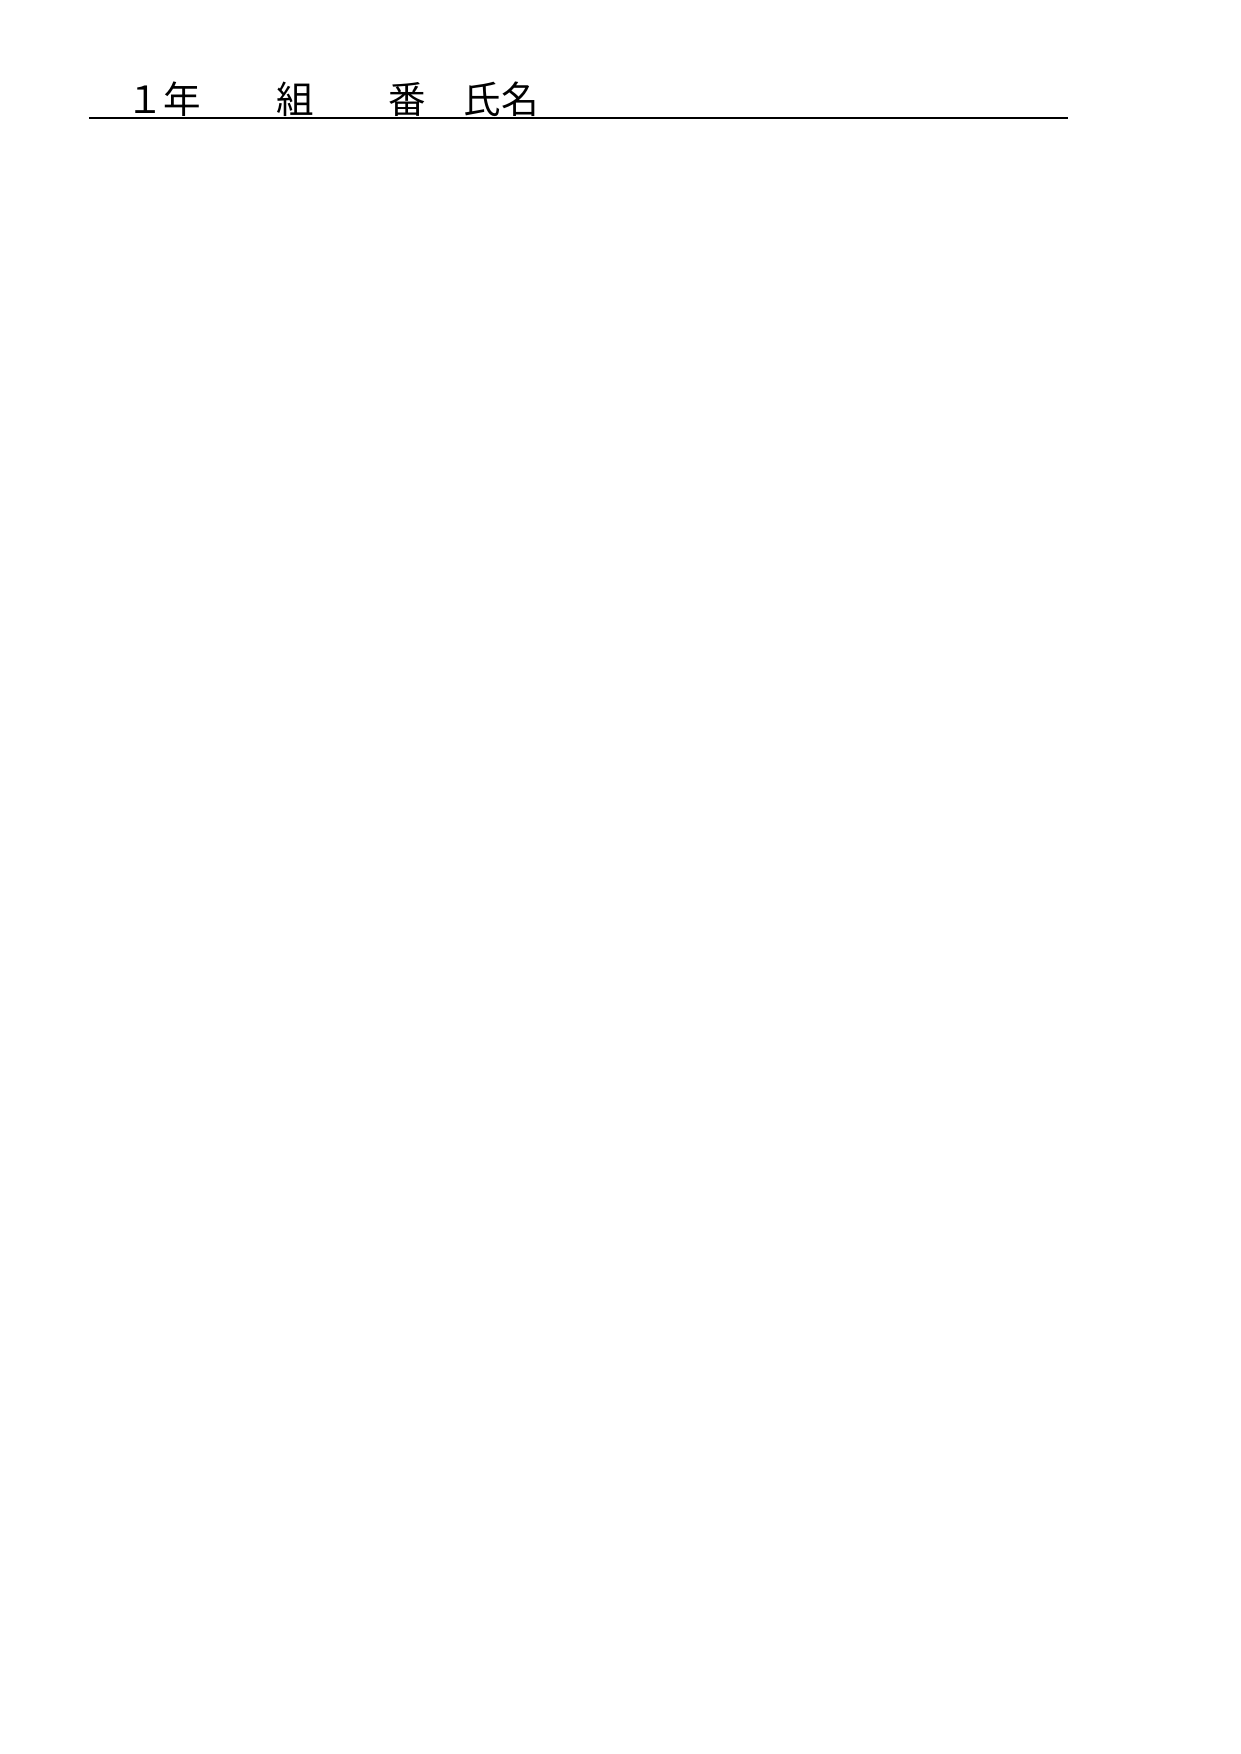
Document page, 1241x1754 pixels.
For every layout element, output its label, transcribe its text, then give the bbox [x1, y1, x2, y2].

text １年 組 番 氏名 [89, 61, 1181, 133]
